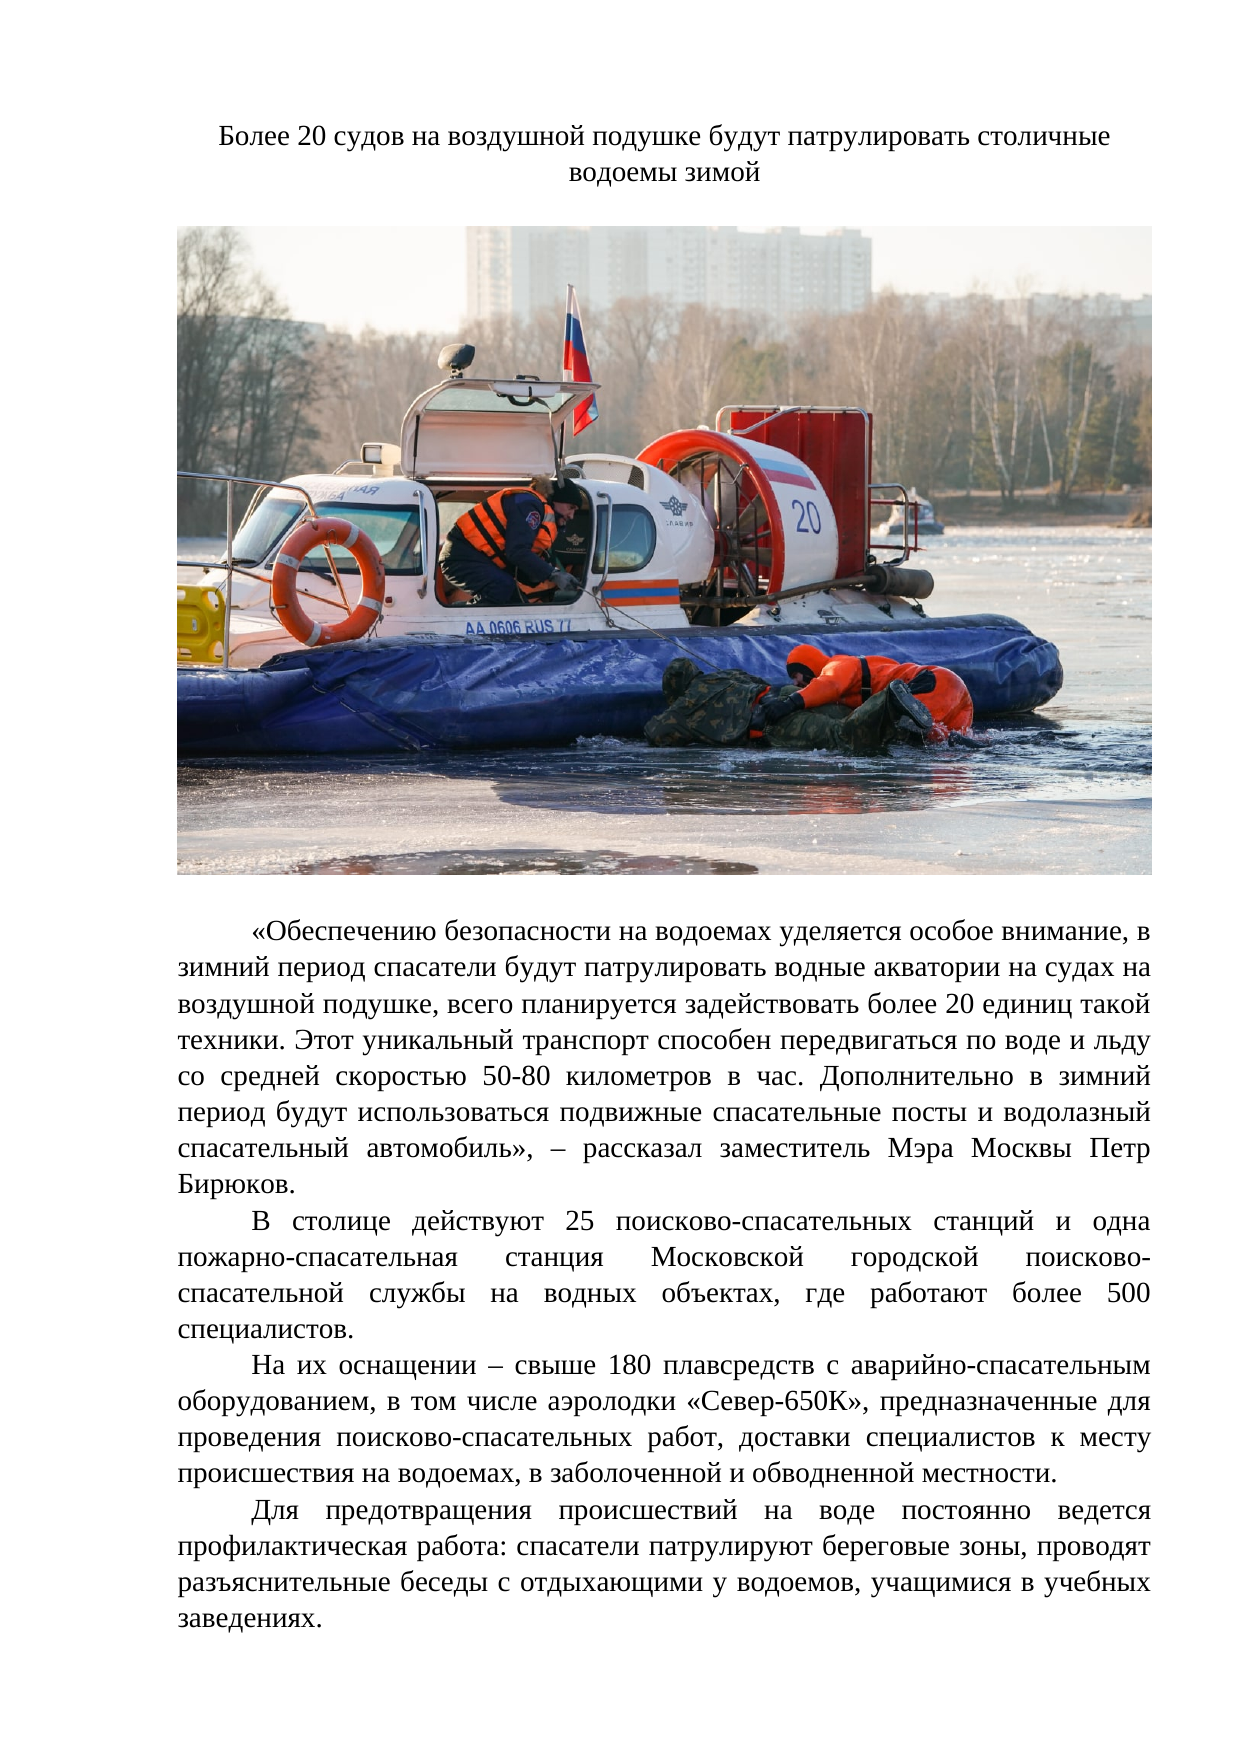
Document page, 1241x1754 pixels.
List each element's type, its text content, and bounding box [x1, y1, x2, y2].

text Более 20 судов на воздушной подушке будут патрулировать столичные водоемы зимой [177, 118, 1152, 188]
picture [177, 226, 1152, 875]
text Для предотвращения происшествий на воде постоянно ведется профилактическая работа: спасатели патрулируют береговые зоны, проводят разъяснительные беседы с отдыхающими у водоемов, учащимися в учебных заведениях. [177, 1492, 1152, 1634]
text На их оснащении – свыше 180 плавсредств с аварийно-спасательным оборудованием, в том числе аэролодки «Север-650К», предназначенные для проведения поисково-спасательных работ, доставки специалистов к месту происшествия на водоемах, в заболоченной и обводненной местности. [177, 1347, 1152, 1489]
text «Обеспечению безопасности на водоемах уделяется особое внимание, в зимний период спасатели будут патрулировать водные акватории на судах на воздушной подушке, всего планируется задействовать более 20 единиц такой техники. Этот уникальный транспорт способен передвигаться по воде и льду со средней скоростью 50-80 километров в час. Дополнительно в зимний период будут использоваться подвижные спасательные посты и водолазный спасательный автомобиль», – рассказал заместитель Мэра Москвы Петр Бирюков. [177, 913, 1152, 1200]
text В столице действуют 25 поисково-спасательных станций и одна пожарно-спасательная станция Московской городской поисково-спасательной службы на водных объектах, где работают более 500 специалистов. [177, 1203, 1152, 1344]
